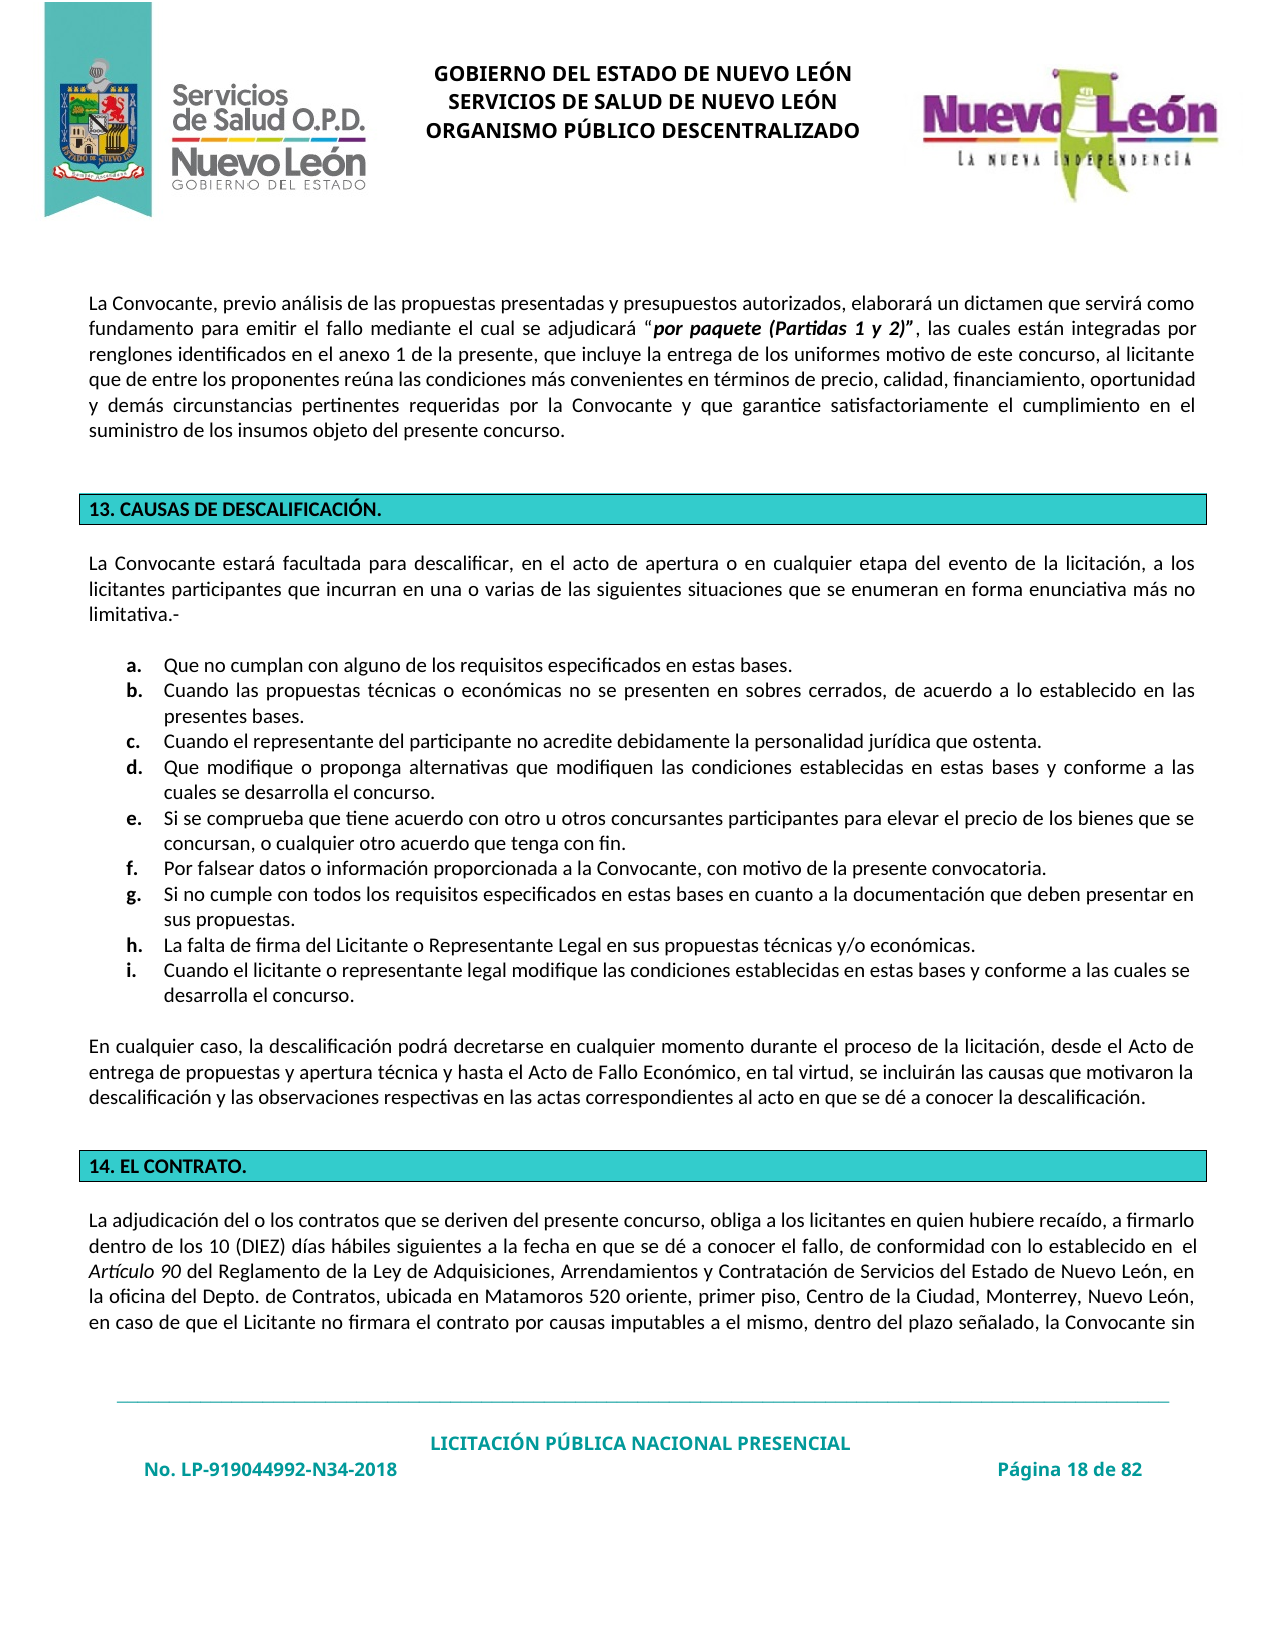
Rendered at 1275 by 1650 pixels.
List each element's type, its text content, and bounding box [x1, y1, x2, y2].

list Por falsear datos o información proporcionada a la Convocante, con motivo de la presente convocatoria. [126, 856, 1197, 881]
text La Convocante, previo análisis de las propuestas presentadas y presupuestos autorizados, elaborará un dictamen que servirá como fundamento para emitir el fallo mediante el cual se adjudicará “por paquete (Partidas 1 y 2)”, las cuales están integradas por renglones identificados en el anexo 1 de la presente, que incluye la entrega de los uniformes motivo de este concurso, al licitante que de entre los proponentes reúna las condiciones más convenientes en términos de precio, calidad, financiamiento, oportunidad y demás circunstancias pertinentes requeridas por la Convocante y que garantice satisfactoriamente el cumplimiento en el suministro de los insumos objeto del presente concurso. [89, 290, 1197, 443]
list Que no cumplan con alguno de los requisitos especificados en estas bases. [126, 652, 1197, 678]
text La Convocante estará facultada para descalificar, en el acto de apertura o en cualquier etapa del evento de la licitación, a los licitantes participantes que incurran en una o varias de las siguientes situaciones que se enumeran en forma enunciativa más no limitativa.- [89, 551, 1197, 627]
text En cualquier caso, la descalificación podrá decretarse en cualquier momento durante el proceso de la licitación, desde el Acto de entrega de propuestas y apertura técnica y hasta el Acto de Fallo Económico, en tal virtud, se incluirán las causas que motivaron la descalificación y las observaciones respectivas en las actas correspondientes al acto en que se dé a conocer la descalificación. [89, 1033, 1197, 1110]
list Si se comprueba que tiene acuerdo con otro u otros concursantes participantes para elevar el precio de los bienes que se concursan, o cualquier otro acuerdo que tenga con fin. [126, 805, 1197, 856]
list Que modifique o proponga alternativas que modifiquen las condiciones establecidas en estas bases y conforme a las cuales se desarrolla el concurso. [126, 754, 1197, 805]
text 13. CAUSAS DE DESCALIFICACIÓN. [80, 495, 1206, 524]
list Cuando el licitante o representante legal modifique las condiciones establecidas en estas bases y conforme a las cuales se desarrolla el concurso. [126, 957, 1192, 1008]
list Cuando las propuestas técnicas o económicas no se presenten en sobres cerrados, de acuerdo a lo establecido en las presentes bases. [126, 678, 1197, 728]
picture [15, 2, 1249, 229]
text 14. EL CONTRATO. [80, 1151, 1206, 1181]
list Cuando el representante del participante no acredite debidamente la personalidad jurídica que ostenta. [126, 728, 1197, 754]
list La falta de firma del Licitante o Representante Legal en sus propuestas técnicas y/o económicas. [126, 932, 1197, 957]
list Si no cumple con todos los requisitos especificados en estas bases en cuanto a la documentación que deben presentar en sus propuestas. [126, 881, 1197, 932]
